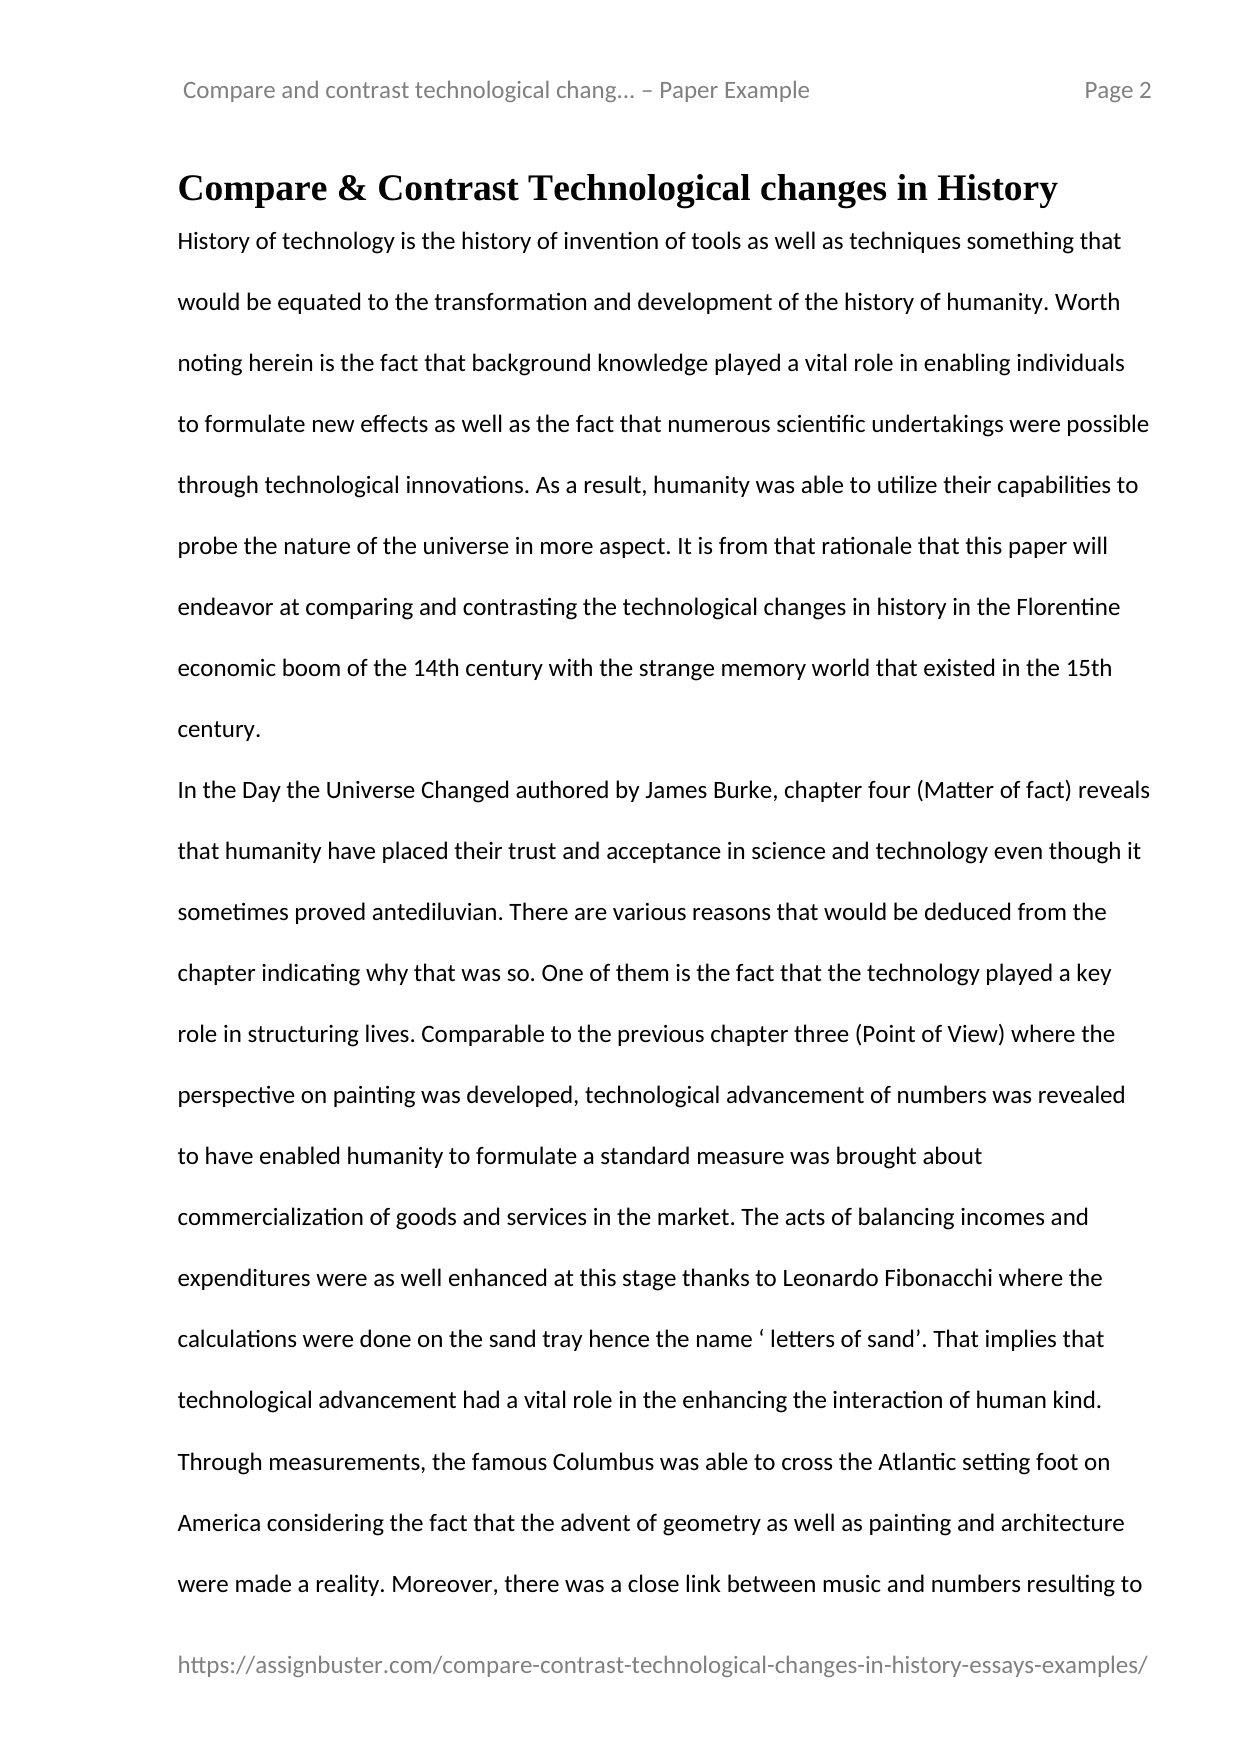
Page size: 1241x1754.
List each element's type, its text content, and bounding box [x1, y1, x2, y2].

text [177, 225, 1152, 1598]
subtitle Compare & Contrast Technological changes in History [177, 166, 1152, 209]
